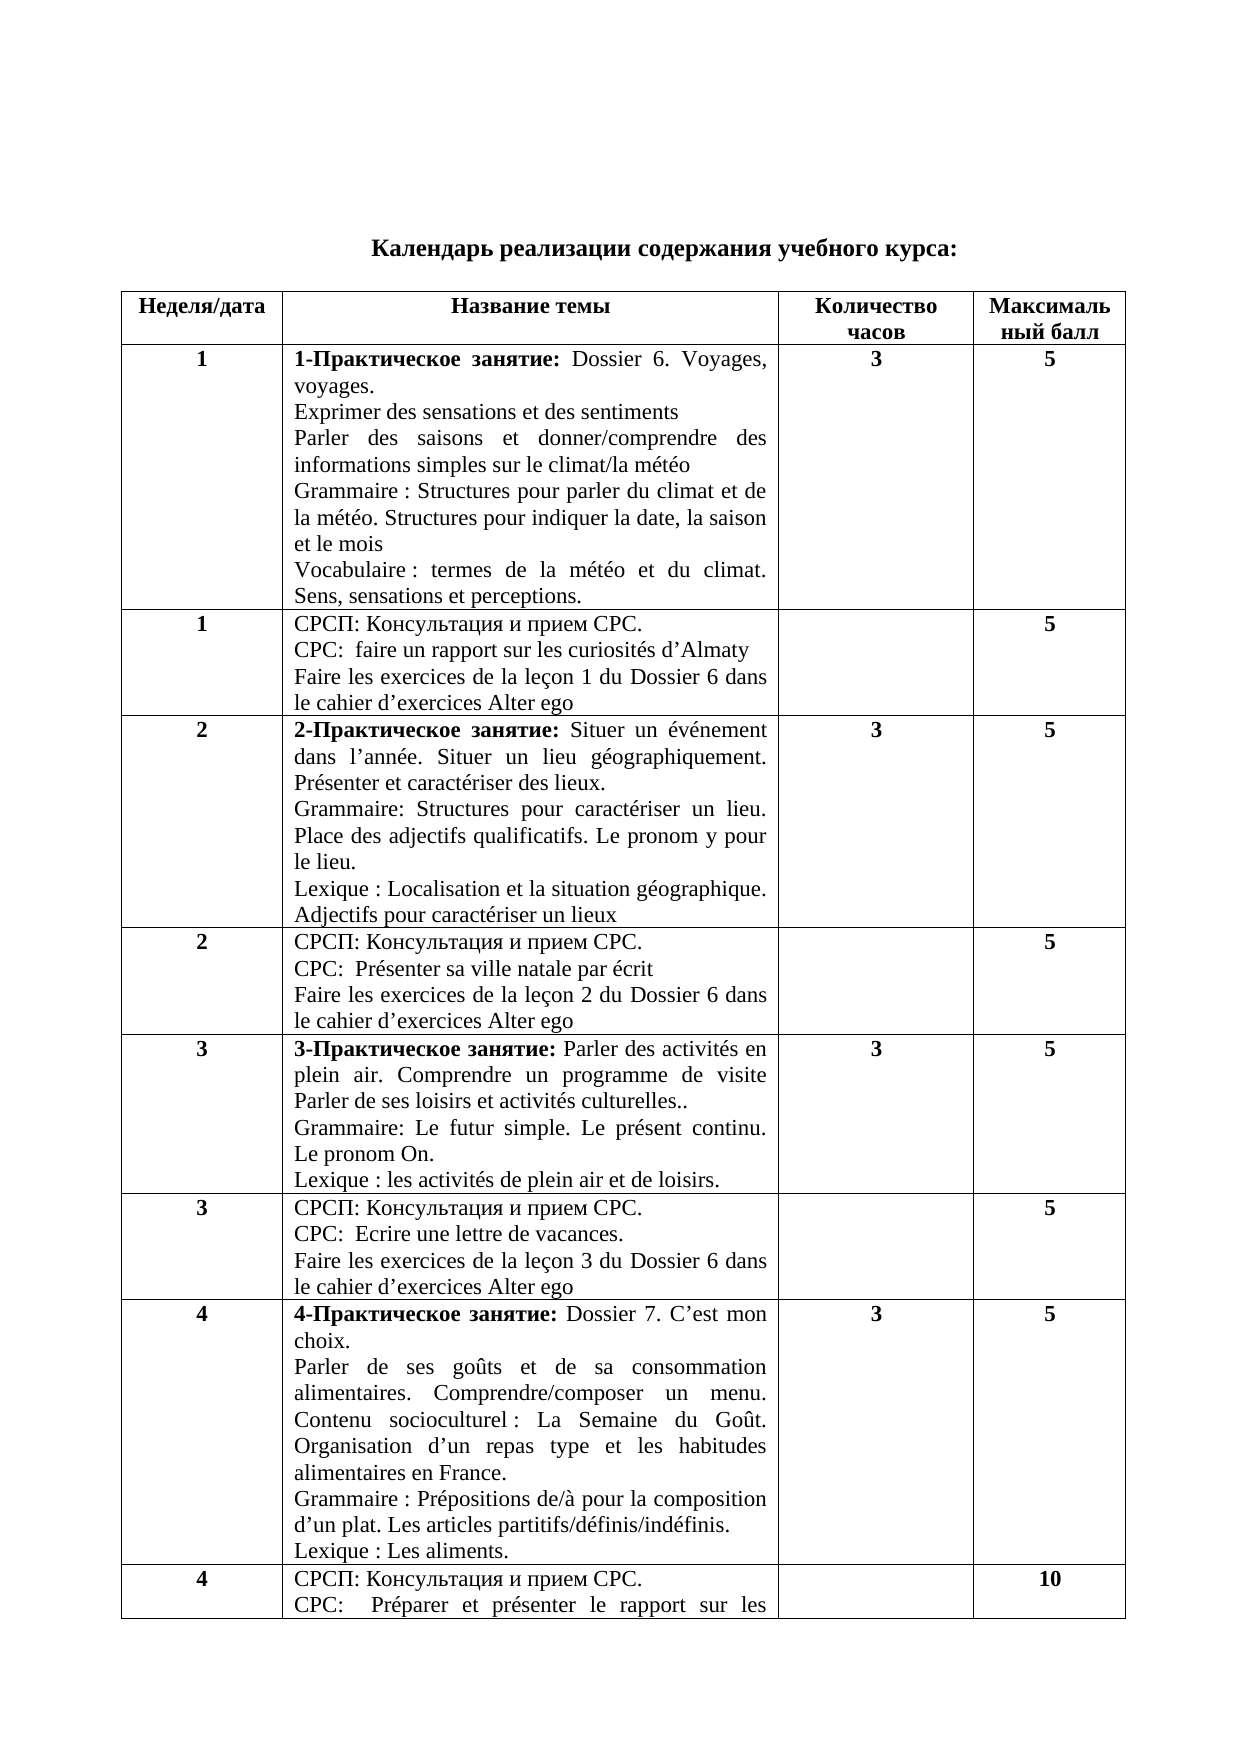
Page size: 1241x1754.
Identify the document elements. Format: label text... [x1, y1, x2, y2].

table_header Неделя/дата [122, 292, 282, 344]
table_cell 5 [974, 928, 1125, 1034]
table_cell 5 [974, 1035, 1125, 1193]
table_cell 5 [974, 610, 1125, 715]
table_header Название темы [283, 292, 778, 344]
table_cell 3 [779, 345, 973, 609]
table_cell 4-Практическое занятие: Dossier 7. C’est mon choix. Parler de ses goûts et de sa consommation alimentaires. Comprendre/composer un menu. Contenu socioculturel : La Semaine du Goût. Organisation d’un repas type et les habitudes alimentaires en France. Grammaire : Prépositions de/à pour la composition d’un plat. Les articles partitifs/définis/indéfinis. Lexique : Les aliments. [283, 1300, 778, 1564]
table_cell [283, 1565, 778, 1618]
table_cell 4 [122, 1300, 282, 1564]
table_cell 2-Практическое занятие: Situer un événement dans l’année. Situer un lieu géographiquement. Présenter et caractériser des lieux. Grammaire: Structures pour caractériser un lieu. Place des adjectifs qualificatifs. Le pronom y pour le lieu. Lexique : Localisation et la situation géographique. Adjectifs pour caractériser un lieux [283, 716, 778, 927]
table_cell 10 [974, 1565, 1125, 1618]
table_cell 3 [779, 1300, 973, 1564]
table_cell 3 [122, 1194, 282, 1299]
table_cell CРСП: Консультация и прием СРС. СРС: Présenter sa ville natale par écrit Faire les exercices de la leçon 2 du Dossier 6 dans le cahier d’exercices Alter ego [283, 928, 778, 1034]
table_cell [779, 1194, 973, 1299]
table_cell CРСП: Консультация и прием СРС. СРС: Ecrire une lettre de vacances. Faire les exercices de la leçon 3 du Dossier 6 dans le cahier d’exercices Alter ego [283, 1194, 778, 1299]
table_cell 1 [122, 345, 282, 609]
table_cell 5 [974, 345, 1125, 609]
table_cell 4 [122, 1565, 282, 1618]
table_cell 2 [122, 928, 282, 1034]
table_cell 5 [974, 716, 1125, 927]
text Календарь реализации содержания учебного курса: [177, 233, 1152, 262]
table_cell 3 [122, 1035, 282, 1193]
table_cell CРСП: Консультация и прием СРС. СРС: faire un rapport sur les curiosités d’Almaty Faire les exercices de la leçon 1 du Dossier 6 dans le cahier d’exercices Alter ego [283, 610, 778, 715]
table_cell [779, 610, 973, 715]
table_cell 1-Практическое занятие: Dossier 6. Voyages, voyages. Exprimer des sensations et des sentiments Parler des saisons et donner/comprendre des informations simples sur le climat/la météo Grammaire : Structures pour parler du climat et de la météo. Structures pour indiquer la date, la saison et le mois Vocabulaire : termes de la météo et du climat. Sens, sensations et perceptions. [283, 345, 778, 609]
table_cell 3-Практическое занятие: Parler des activités en plein air. Comprendre un programme de visite Parler de ses loisirs et activités culturelles.. Grammaire: Le futur simple. Le présent continu. Le pronom On. Lexique : les activités de plein air et de loisirs. [283, 1035, 778, 1193]
table_cell 3 [779, 1035, 973, 1193]
table_cell 1 [122, 610, 282, 715]
table_header Количество часов [779, 292, 973, 344]
table_header Максимальный балл [974, 292, 1125, 344]
table_cell 3 [779, 716, 973, 927]
table_cell 5 [974, 1194, 1125, 1299]
table_cell [779, 1565, 973, 1618]
table_cell [779, 928, 973, 1034]
table_cell 5 [974, 1300, 1125, 1564]
table_cell 2 [122, 716, 282, 927]
